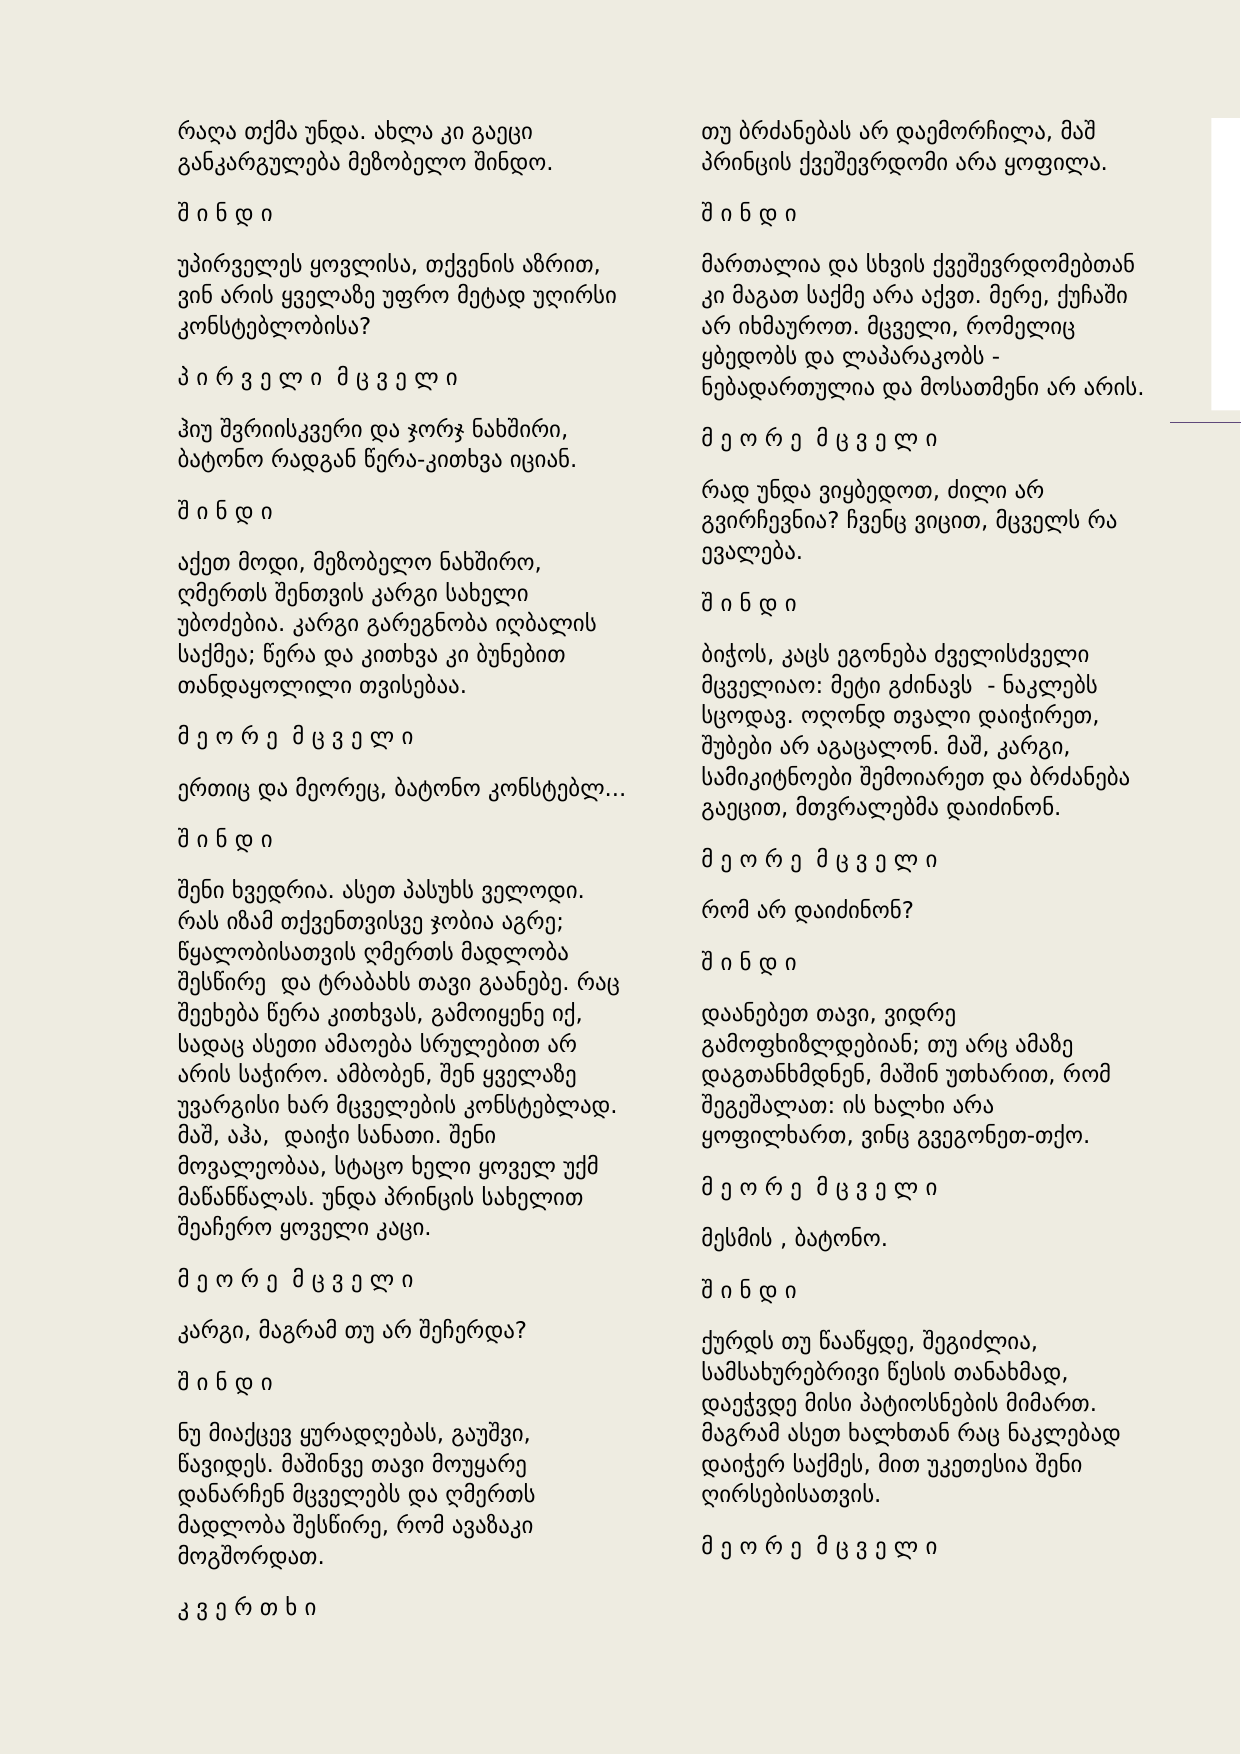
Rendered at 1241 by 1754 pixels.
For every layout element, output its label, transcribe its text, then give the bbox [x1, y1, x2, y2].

text რად უნდა ვიყბედოთ, ძილი არ გვირჩევნია? ჩვენც ვიცით, მცველს რა ევალება. [701, 477, 1152, 565]
text კ ვ ე რ თ ხ ი [177, 1594, 627, 1621]
text შ ი ნ დ ი [177, 498, 627, 524]
text ჰიუ შვრიისკვერი და ჯორჯ ნახშირი, ბატონო რადგან წერა-კითხვა იციან. [177, 416, 627, 473]
text შ ი ნ დ ი [177, 200, 627, 227]
text შ ი ნ დ ი [701, 949, 1152, 975]
text მესმის , ბატონო. [701, 1226, 1152, 1252]
text მ ე ო რ ე მ ც ვ ე ლ ი [177, 1266, 627, 1293]
text ბიჭოს, კაცს ეგონება ძველისძველი მცველიაო: მეტი გძინავს - ნაკლებს სცოდავ. ოღონდ თვალი დაიჭირეთ, შუბები არ აგაცალონ. მაშ, კარგი, სამიკიტნოები შემოიარეთ და ბრძანება გაეცით, მთვრალებმა დაიძინონ. [701, 641, 1152, 821]
text დაანებეთ თავი, ვიდრე გამოფხიზლდებიან; თუ არც ამაზე დაგთანხმდნენ, მაშინ უთხარით, რომ შეგეშალათ: ის ხალხი არა ყოფილხართ, ვინც გვეგონეთ-თქო. [701, 1000, 1152, 1149]
text მ ე ო რ ე მ ც ვ ე ლ ი [701, 1533, 1152, 1560]
text პ ი რ ვ ე ლ ი მ ც ვ ე ლ ი [177, 364, 627, 391]
text შ ი ნ დ ი [701, 1277, 1152, 1304]
text აქეთ მოდი, მეზობელო ნახშირო, ღმერთს შენთვის კარგი სახელი უბოძებია. კარგი გარეგნობა იღბალის საქმეა; წერა და კითხვა კი ბუნებით თანდაყოლილი თვისებაა. [177, 549, 627, 698]
text ერთიც და მეორეც, ბატონო კონსტებლ... [177, 775, 627, 801]
text თუ ბრძანებას არ დაემორჩილა, მაშ პრინცის ქვეშევრდომი არა ყოფილა. [701, 118, 1152, 175]
text მ ე ო რ ე მ ც ვ ე ლ ი [177, 723, 627, 750]
text შ ი ნ დ ი [701, 200, 1152, 227]
text მ ე ო რ ე მ ც ვ ე ლ ი [701, 846, 1152, 872]
text მ ე ო რ ე მ ც ვ ე ლ ი [701, 1174, 1152, 1201]
text ნუ მიაქცევ ყურადღებას, გაუშვი, წავიდეს. მაშინვე თავი მოუყარე დანარჩენ მცველებს და ღმერთს მადლობა შესწირე, რომ ავაზაკი მოგშორდათ. [177, 1420, 627, 1569]
text უპირველეს ყოვლისა, თქვენის აზრით, ვინ არის ყველაზე უფრო მეტად უღირსი კონსტებლობისა? [177, 252, 627, 339]
text შ ი ნ დ ი [701, 590, 1152, 616]
text შ ი ნ დ ი [177, 826, 627, 853]
text შ ი ნ დ ი [177, 1369, 627, 1396]
text მ ე ო რ ე მ ც ვ ე ლ ი [701, 426, 1152, 452]
text შენი ხვედრია. ასეთ პასუხს ველოდი. რას იზამ თქვენთვისვე ჯობია აგრე; წყალობისათვის ღმერთს მადლობა შესწირე და ტრაბახს თავი გაანებე. რაც შეეხება წერა კითხვას, გამოიყენე იქ, სადაც ასეთი ამაოება სრულებით არ არის საჭირო. ამბობენ, შენ ყველაზე უვარგისი ხარ მცველების კონსტებლად. მაშ, აჰა, დაიჭი სანათი. შენი მოვალეობაა, სტაცო ხელი ყოველ უქმ მაწანწალას. უნდა პრინცის სახელით შეაჩერო ყოველი კაცი. [177, 878, 627, 1241]
text მართალია და სხვის ქვეშევრდომებთან კი მაგათ საქმე არა აქვთ. მერე, ქუჩაში არ იხმაუროთ. მცველი, რომელიც ყბედობს და ლაპარაკობს -ნებადართულია და მოსათმენი არ არის. [701, 252, 1152, 401]
text ქურდს თუ წააწყდე, შეგიძლია, სამსახურებრივი წესის თანახმად, დაეჭვდე მისი პატიოსნების მიმართ. მაგრამ ასეთ ხალხთან რაც ნაკლებად დაიჭერ საქმეს, მით უკეთესია შენი ღირსებისათვის. [701, 1328, 1152, 1508]
text კარგი, მაგრამ თუ არ შეჩერდა? [177, 1317, 627, 1344]
text რომ არ დაიძინონ? [701, 897, 1152, 924]
text რაღა თქმა უნდა. ახლა კი გაეცი განკარგულება მეზობელო შინდო. [177, 118, 627, 175]
